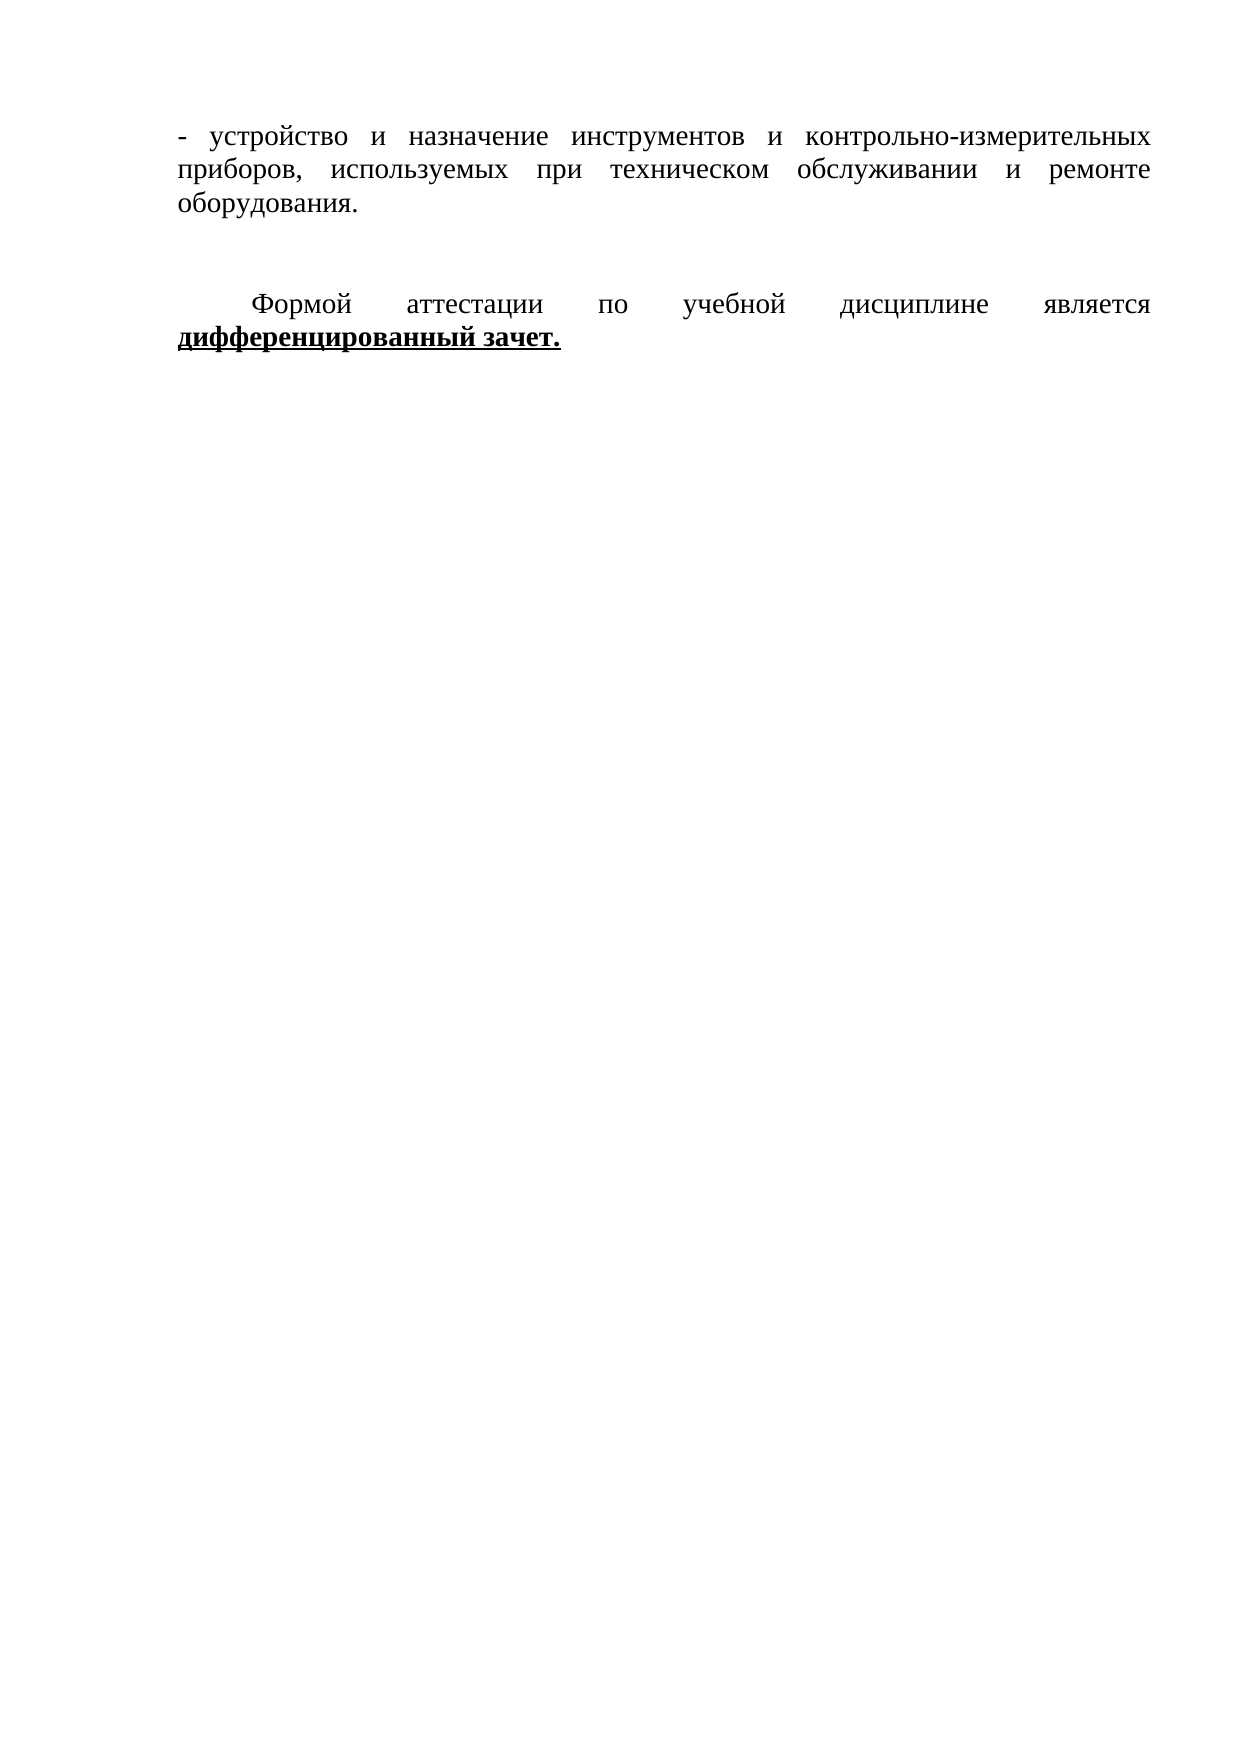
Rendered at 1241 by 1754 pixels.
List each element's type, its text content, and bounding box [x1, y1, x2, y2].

text Формой аттестации по учебной дисциплине является дифференцированный зачет. [177, 286, 1152, 353]
text - устройство и назначение инструментов и контрольно-измерительных приборов, используемых при техническом обслуживании и ремонте оборудования. [177, 118, 1152, 219]
